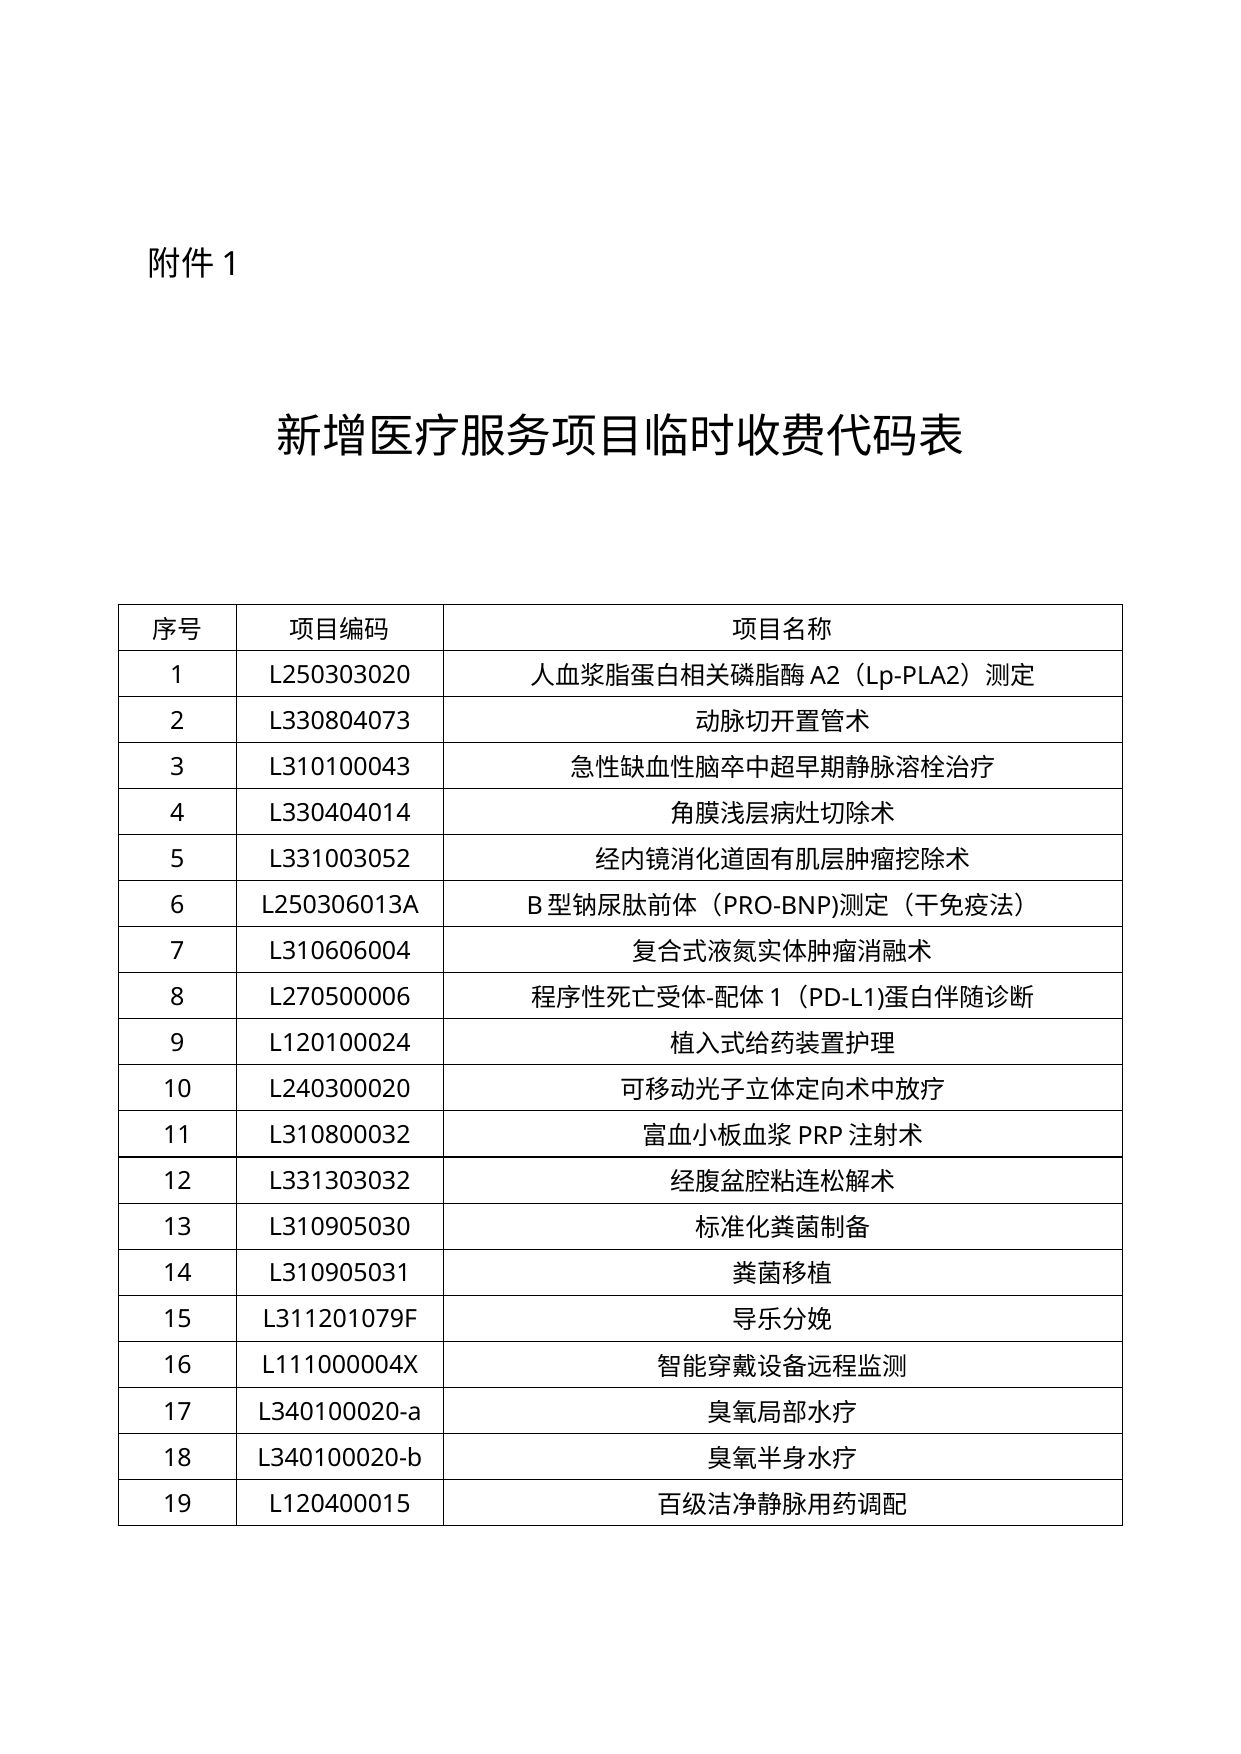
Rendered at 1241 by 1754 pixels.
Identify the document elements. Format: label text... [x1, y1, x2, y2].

table_cell 标准化粪菌制备 [444, 1204, 1122, 1248]
table_cell 16 [119, 1342, 236, 1387]
table_cell 5 [119, 835, 236, 880]
table_cell 复合式液氮实体肿瘤消融术 [444, 927, 1122, 972]
table_cell 可移动光子立体定向术中放疗 [444, 1065, 1122, 1110]
table_cell 12 [119, 1158, 236, 1202]
table_cell 1 [119, 651, 236, 696]
table_cell 富血小板血浆PRP注射术 [444, 1111, 1122, 1156]
table_cell 人血浆脂蛋白相关磷脂酶A2（Lp-PLA2）测定 [444, 651, 1122, 696]
table_cell 百级洁净静脉用药调配 [444, 1480, 1122, 1525]
table_cell 经内镜消化道固有肌层肿瘤挖除术 [444, 835, 1122, 880]
table_cell 7 [119, 927, 236, 972]
table_cell 程序性死亡受体-配体1（PD-L1)蛋白伴随诊断 [444, 973, 1122, 1018]
table_cell 臭氧局部水疗 [444, 1388, 1122, 1433]
table_cell 10 [119, 1065, 236, 1110]
table_cell 智能穿戴设备远程监测 [444, 1342, 1122, 1387]
table_cell 13 [119, 1204, 236, 1248]
table_cell L250303020 [237, 651, 443, 696]
table_cell L330804073 [237, 697, 443, 742]
table_cell 臭氧半身水疗 [444, 1434, 1122, 1479]
table_cell 18 [119, 1434, 236, 1479]
table_cell 19 [119, 1480, 236, 1525]
table_cell 粪菌移植 [444, 1250, 1122, 1294]
table_cell 17 [119, 1388, 236, 1433]
table_cell 经腹盆腔粘连松解术 [444, 1158, 1122, 1202]
table_cell 9 [119, 1019, 236, 1064]
table_cell L331303032 [237, 1158, 443, 1202]
table_cell 15 [119, 1296, 236, 1341]
table_cell L120400015 [237, 1480, 443, 1525]
table_cell 2 [119, 697, 236, 742]
table_cell L310905030 [237, 1204, 443, 1248]
table_cell L310905031 [237, 1250, 443, 1294]
table_cell L330404014 [237, 789, 443, 834]
table_cell L310100043 [237, 743, 443, 788]
table_cell 4 [119, 789, 236, 834]
table_cell L270500006 [237, 973, 443, 1018]
table_cell L250306013A [237, 881, 443, 926]
table_cell L310800032 [237, 1111, 443, 1156]
table_cell 6 [119, 881, 236, 926]
table_cell L111000004X [237, 1342, 443, 1387]
table_cell L331003052 [237, 835, 443, 880]
table_cell L240300020 [237, 1065, 443, 1110]
table_header 序号 [119, 605, 236, 650]
table_cell L120100024 [237, 1019, 443, 1064]
table_cell L310606004 [237, 927, 443, 972]
table_header 项目名称 [444, 605, 1122, 650]
table_cell 8 [119, 973, 236, 1018]
table_cell L340100020-b [237, 1434, 443, 1479]
text 附件1 [148, 218, 1093, 303]
table_cell 急性缺血性脑卒中超早期静脉溶栓治疗 [444, 743, 1122, 788]
text 新增医疗服务项目临时收费代码表 [148, 389, 1093, 475]
table_cell B型钠尿肽前体（PRO-BNP)测定（干免疫法） [444, 881, 1122, 926]
table_cell 角膜浅层病灶切除术 [444, 789, 1122, 834]
table_cell 11 [119, 1111, 236, 1156]
table_cell L311201079F [237, 1296, 443, 1341]
table_cell 动脉切开置管术 [444, 697, 1122, 742]
table_cell 14 [119, 1250, 236, 1294]
table_cell L340100020-a [237, 1388, 443, 1433]
table_header 项目编码 [237, 605, 443, 650]
table_cell 导乐分娩 [444, 1296, 1122, 1341]
table_cell 植入式给药装置护理 [444, 1019, 1122, 1064]
table_cell 3 [119, 743, 236, 788]
